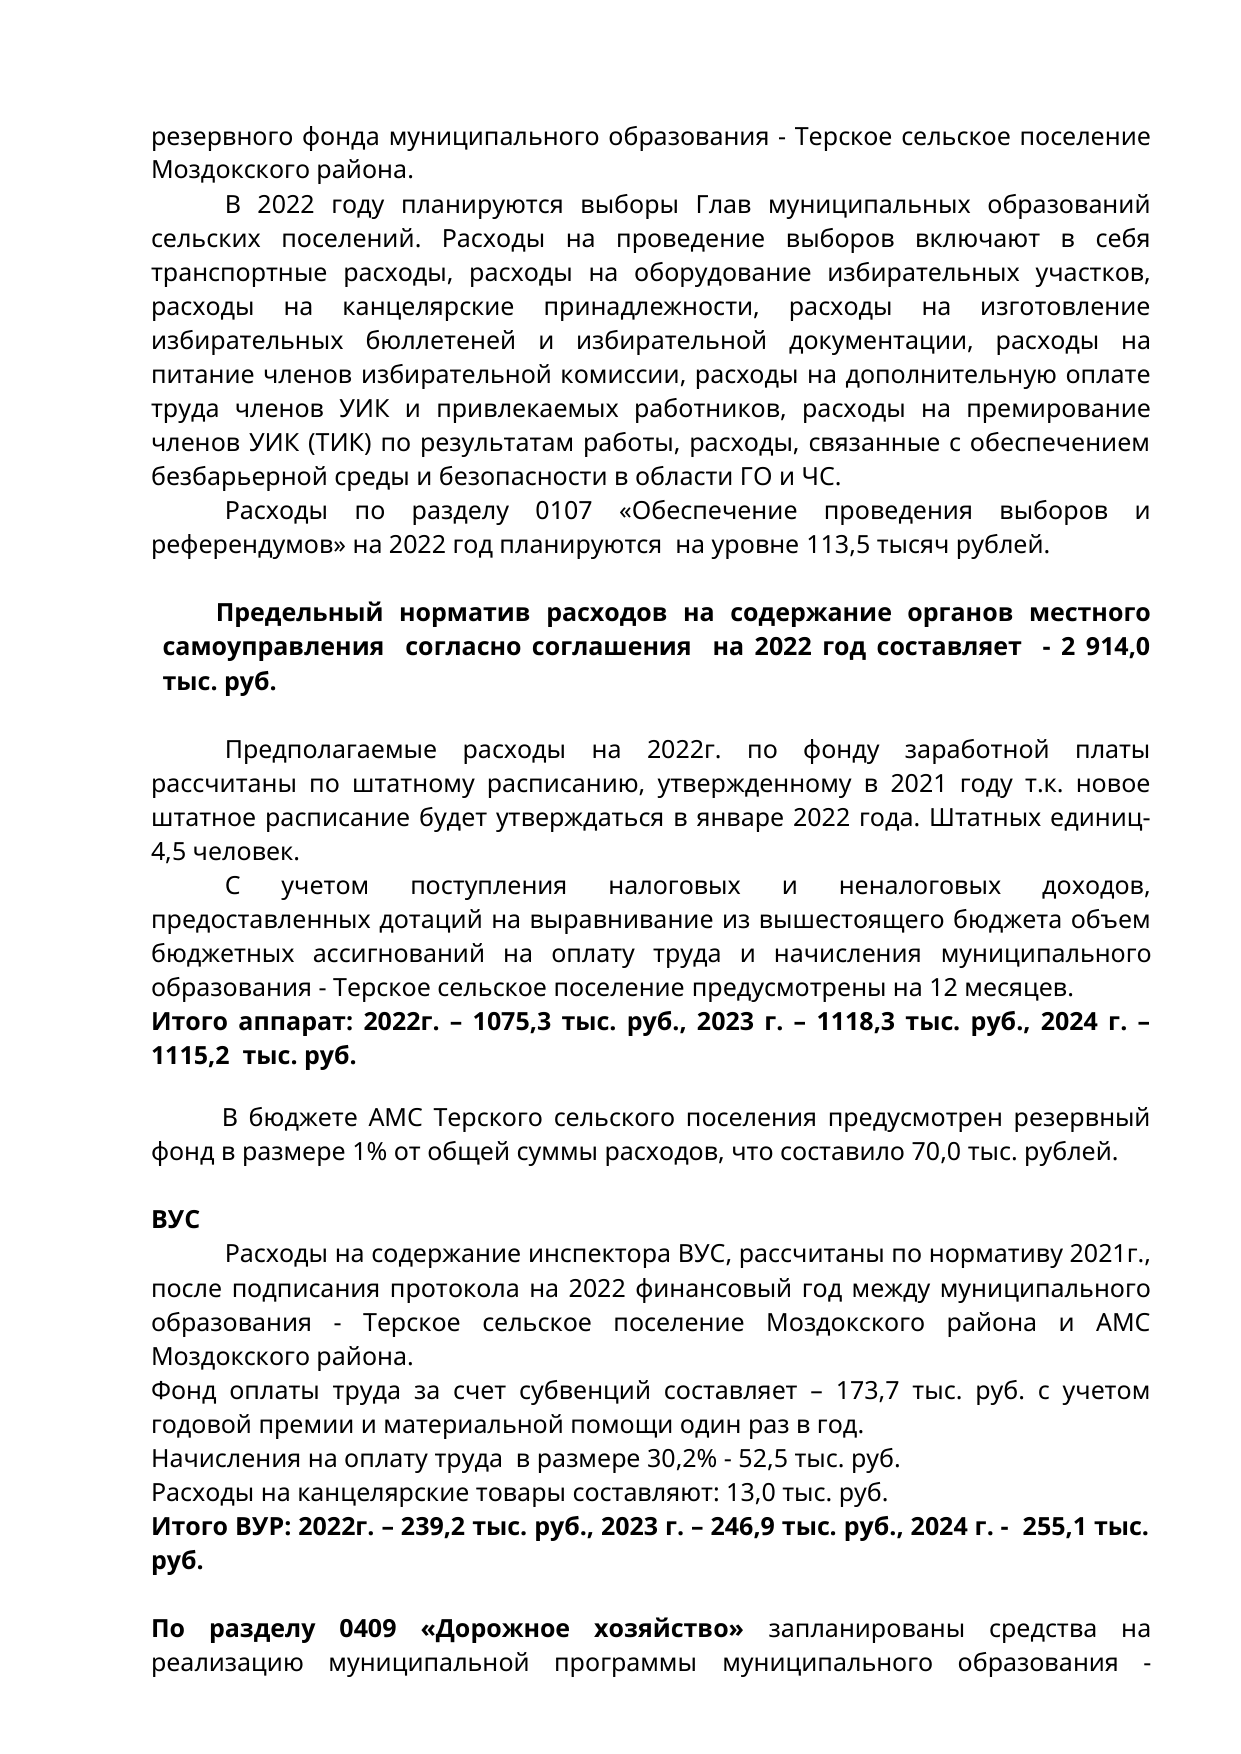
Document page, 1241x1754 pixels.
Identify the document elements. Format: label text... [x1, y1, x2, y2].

text В 2022 году планируются выборы Глав муниципальных образований сельских поселений. Расходы на проведение выборов включают в себя транспортные расходы, расходы на оборудование избирательных участков, расходы на канцелярские принадлежности, расходы на изготовление избирательных бюллетеней и избирательной документации, расходы на питание членов избирательной комиссии, расходы на дополнительную оплате труда членов УИК и привлекаемых работников, расходы на премирование членов УИК (ТИК) по результатам работы, расходы, связанные с обеспечением безбарьерной среды и безопасности в области ГО и ЧС. [151, 186, 1152, 493]
text С учетом поступления налоговых и неналоговых доходов, предоставленных дотаций на выравнивание из вышестоящего бюджета объем бюджетных ассигнований на оплату труда и начисления муниципального образования - Терское сельское поселение предусмотрены на 12 месяцев. [151, 867, 1152, 1004]
text Расходы по разделу 0107 «Обеспечение проведения выборов и референдумов» на 2022 год планируются на уровне 113,5 тысяч рублей. [151, 493, 1152, 561]
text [151, 118, 1152, 186]
text Расходы на содержание инспектора ВУС, рассчитаны по нормативу 2021г., после подписания протокола на 2022 финансовый год между муниципального образования - Терское сельское поселение Моздокского района и АМС Моздокского района. [151, 1236, 1152, 1372]
text ВУС [151, 1202, 1152, 1236]
text Итого аппарат: 2022г. – 1075,3 тыс. руб., 2023 г. – 1118,3 тыс. руб., 2024 г. – 1115,2 тыс. руб. [151, 1004, 1152, 1072]
text В бюджете АМС Терского сельского поселения предусмотрен резервный фонд в размере 1% от общей суммы расходов, что составило 70,0 тыс. рублей. [151, 1100, 1152, 1168]
text Предполагаемые расходы на 2022г. по фонду заработной платы рассчитаны по штатному расписанию, утвержденному в 2021 году т.к. новое штатное расписание будет утверждаться в январе 2022 года. Штатных единиц-4,5 человек. [151, 731, 1152, 867]
text Предельный норматив расходов на содержание органов местного самоуправления согласно соглашения на 2022 год составляет - 2 914,0 тыс. руб. [162, 595, 1152, 697]
text Начисления на оплату труда в размере 30,2% - 52,5 тыс. руб. [151, 1441, 1152, 1474]
text Расходы на канцелярские товары составляют: 13,0 тыс. руб. [151, 1474, 1152, 1509]
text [151, 1611, 1152, 1679]
text Итого ВУР: 2022г. – 239,2 тыс. руб., 2023 г. – 246,9 тыс. руб., 2024 г. - 255,1 тыс. руб. [151, 1509, 1152, 1577]
text Фонд оплаты труда за счет субвенций составляет – 173,7 тыс. руб. с учетом годовой премии и материальной помощи один раз в год. [151, 1372, 1152, 1441]
